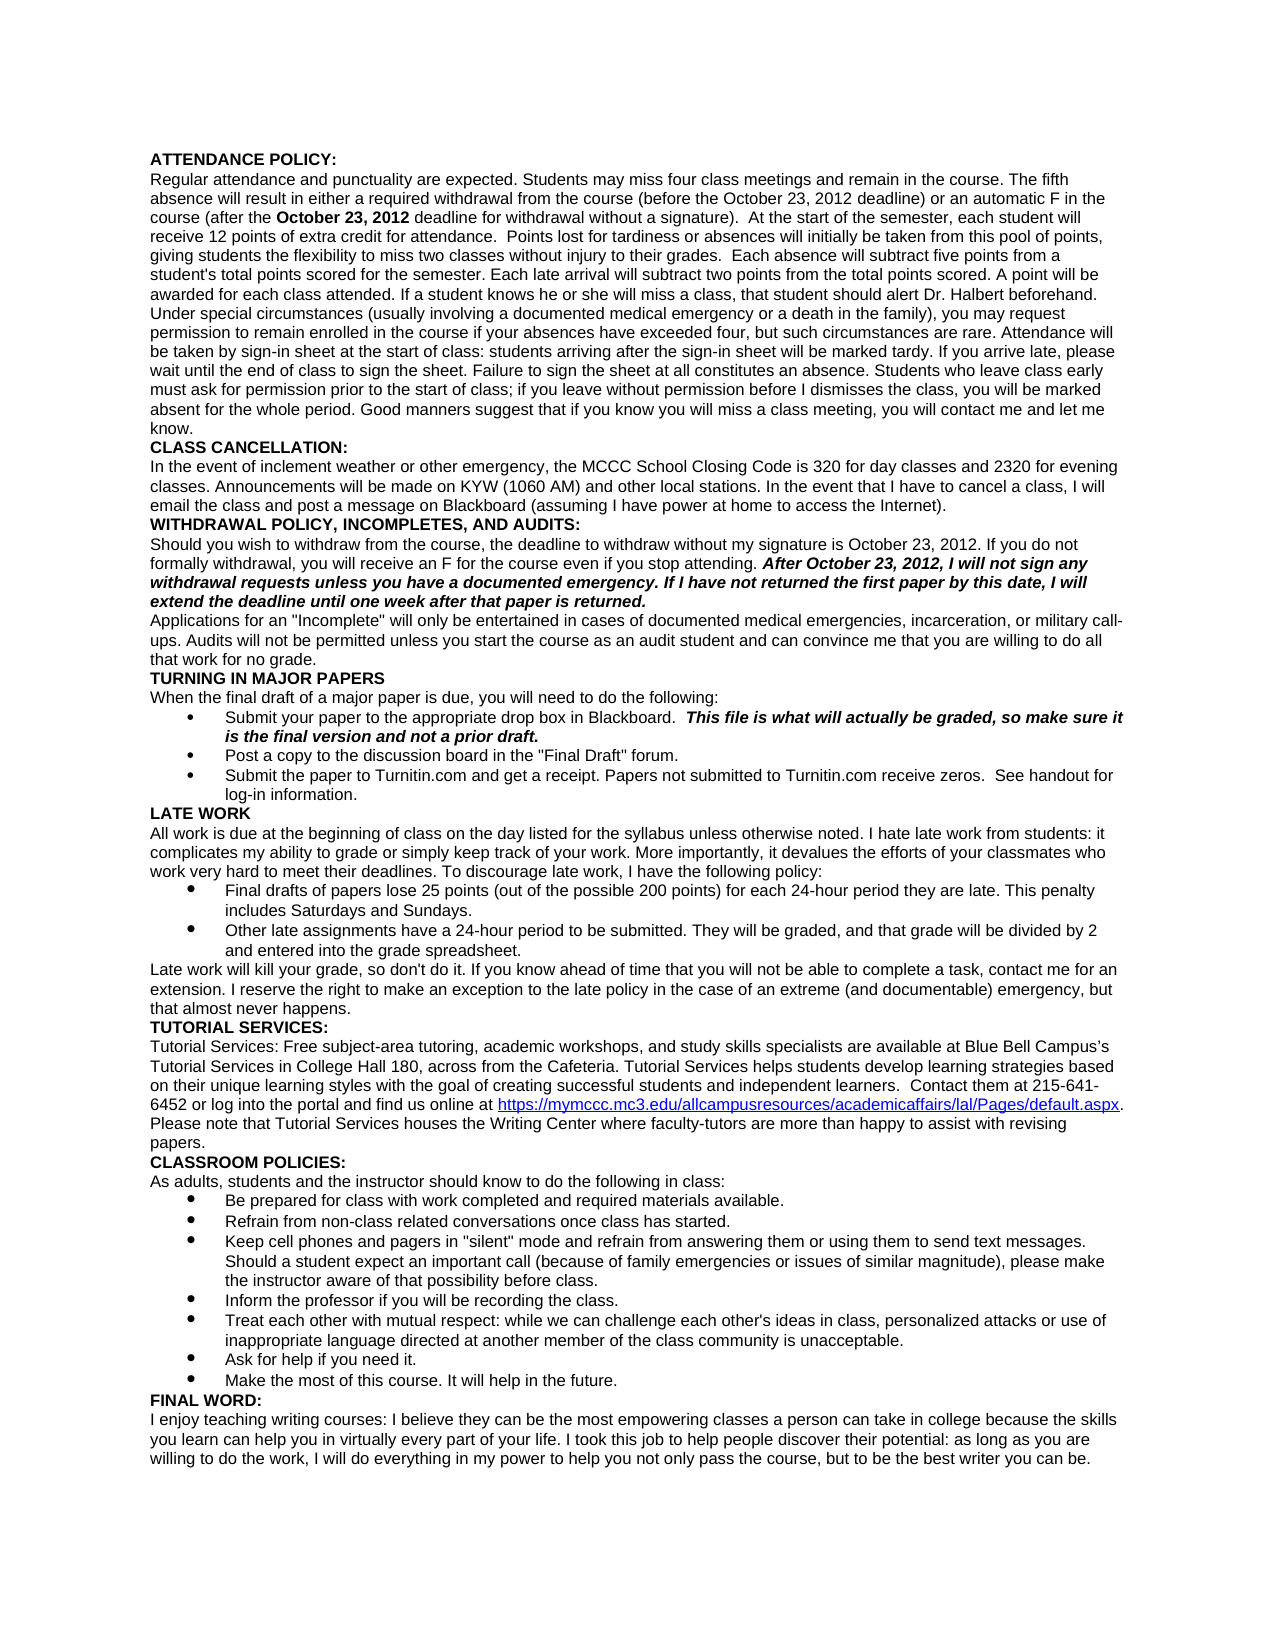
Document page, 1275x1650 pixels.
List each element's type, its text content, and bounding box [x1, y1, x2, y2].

list Be prepared for class with work completed and required materials available. [187, 1192, 1125, 1212]
text ATTENDANCE POLICY: [150, 150, 1125, 169]
list Refrain from non-class related conversations once class has started. [187, 1212, 1125, 1232]
text Late work will kill your grade, so don't do it. If you know ahead of time that you will not be able to complete a task, contact me for an extension. I reserve the right to make an exception to the late policy in the case of an extreme (and documentable) emergency, but that almost never happens. [150, 961, 1125, 1018]
list Final drafts of papers lose 25 points (out of the possible 200 points) for each 24-hour period they are late. This penalty includes Saturdays and Sundays. [187, 882, 1125, 921]
text TUTORIAL SERVICES: [150, 1018, 1125, 1037]
text TURNING IN MAJOR PAPERS [150, 669, 1125, 688]
list Submit your paper to the appropriate drop box in Blackboard. This file is what will actually be graded, so make sure it is the final version and not a prior draft. [187, 708, 1125, 746]
list Make the most of this course. It will help in the future. [187, 1371, 1125, 1391]
list Other late assignments have a 24-hour period to be submitted. They will be graded, and that grade will be divided by 2 and entered into the grade spreadsheet. [187, 921, 1125, 960]
list Inform the professor if you will be recording the class. [187, 1291, 1125, 1311]
text As adults, students and the instructor should know to do the following in class: [150, 1172, 1125, 1191]
text Tutorial Services: Free subject-area tutoring, academic workshops, and study skills specialists are available at Blue Bell Campus’s Tutorial Services in College Hall 180, across from the Cafeteria. Tutorial Services helps students develop learning strategies based on their unique learning styles with the goal of creating successful students and independent learners. Contact them at 215-641-6452 or log into the portal and find us online at https://mymccc.mc3.edu/allcampusresources/academicaffairs/lal/Pages/default.aspx. Please note that Tutorial Services houses the Writing Center where faculty-tutors are more than happy to assist with revising papers. [150, 1038, 1125, 1153]
list Post a copy to the discussion board in the "Final Draft" forum. [187, 746, 1125, 766]
text WITHDRAWAL POLICY, INCOMPLETES, AND AUDITS: [150, 515, 1125, 534]
list Ask for help if you need it. [187, 1351, 1125, 1371]
text In the event of inclement weather or other emergency, the MCCC School Closing Code is 320 for day classes and 2320 for evening classes. Announcements will be made on KYW (1060 AM) and other local stations. In the event that I have to cancel a class, I will email the class and post a message on Blackboard (assuming I have power at home to access the Internet). [150, 457, 1125, 515]
text Regular attendance and punctuality are expected. Students may miss four class meetings and remain in the course. The fifth absence will result in either a required withdrawal from the course (before the October 23, 2012 deadline) or an automatic F in the course (after the October 23, 2012 deadline for withdrawal without a signature). At the start of the semester, each student will receive 12 points of extra credit for attendance. Points lost for tardiness or absences will initially be taken from this pool of points, giving students the flexibility to miss two classes without injury to their grades. Each absence will subtract five points from a student's total points scored for the semester. Each late arrival will subtract two points from the total points scored. A point will be awarded for each class attended. If a student knows he or she will miss a class, that student should alert Dr. Halbert beforehand. Under special circumstances (usually involving a documented medical emergency or a death in the family), you may request permission to remain enrolled in the course if your absences have exceeded four, but such circumstances are rare. Attendance will be taken by sign-in sheet at the start of class: students arriving after the sign-in sheet will be marked tardy. If you arrive late, please wait until the end of class to sign the sheet. Failure to sign the sheet at all constitutes an absence. Students who leave class early must ask for permission prior to the start of class; if you leave without permission before I dismisses the class, you will be marked absent for the whole period. Good manners suggest that if you know you will miss a class meeting, you will contact me and let me know. [150, 169, 1125, 438]
text CLASSROOM POLICIES: [150, 1153, 1125, 1172]
list Submit the paper to Turnitin.com and get a receipt. Papers not submitted to Turnitin.com receive zeros. See handout for log-in information. [187, 766, 1125, 804]
text When the final draft of a major paper is due, you will need to do the following: [150, 688, 1125, 707]
list Keep cell phones and pagers in "silent" mode and refrain from answering them or using them to send text messages. Should a student expect an important call (because of family emergencies or issues of similar magnitude), please make the instructor aware of that possibility before class. [187, 1232, 1125, 1291]
text Applications for an "Incomplete" will only be entertained in cases of documented medical emergencies, incarceration, or military call-ups. Audits will not be permitted unless you start the course as an audit student and can convince me that you are willing to do all that work for no grade. [150, 611, 1125, 669]
text I enjoy teaching writing courses: I believe they can be the most empowering classes a person can take in college because the skills you learn can help you in virtually every part of your life. I took this job to help people discover their potential: as long as you are willing to do the work, I will do everything in my power to help you not only pass the course, but to be the best writer you can be. [150, 1411, 1125, 1468]
list Treat each other with mutual respect: while we can challenge each other's ideas in class, personalized attacks or use of inappropriate language directed at another member of the class community is unacceptable. [187, 1311, 1125, 1350]
text FINAL WORD: [150, 1391, 1125, 1410]
text CLASS CANCELLATION: [150, 438, 1125, 457]
text All work is due at the beginning of class on the day listed for the syllabus unless otherwise noted. I hate late work from students: it complicates my ability to grade or simply keep track of your work. More importantly, it devalues the efforts of your classmates who work very hard to meet their deadlines. To discourage late work, I have the following policy: [150, 824, 1125, 881]
text Should you wish to withdraw from the course, the deadline to withdraw without my signature is October 23, 2012. If you do not formally withdrawal, you will receive an F for the course even if you stop attending. After October 23, 2012, I will not sign any withdrawal requests unless you have a documented emergency. If I have not returned the first paper by this date, I will extend the deadline until one week after that paper is returned. [150, 534, 1125, 611]
text LATE WORK [150, 804, 1125, 824]
